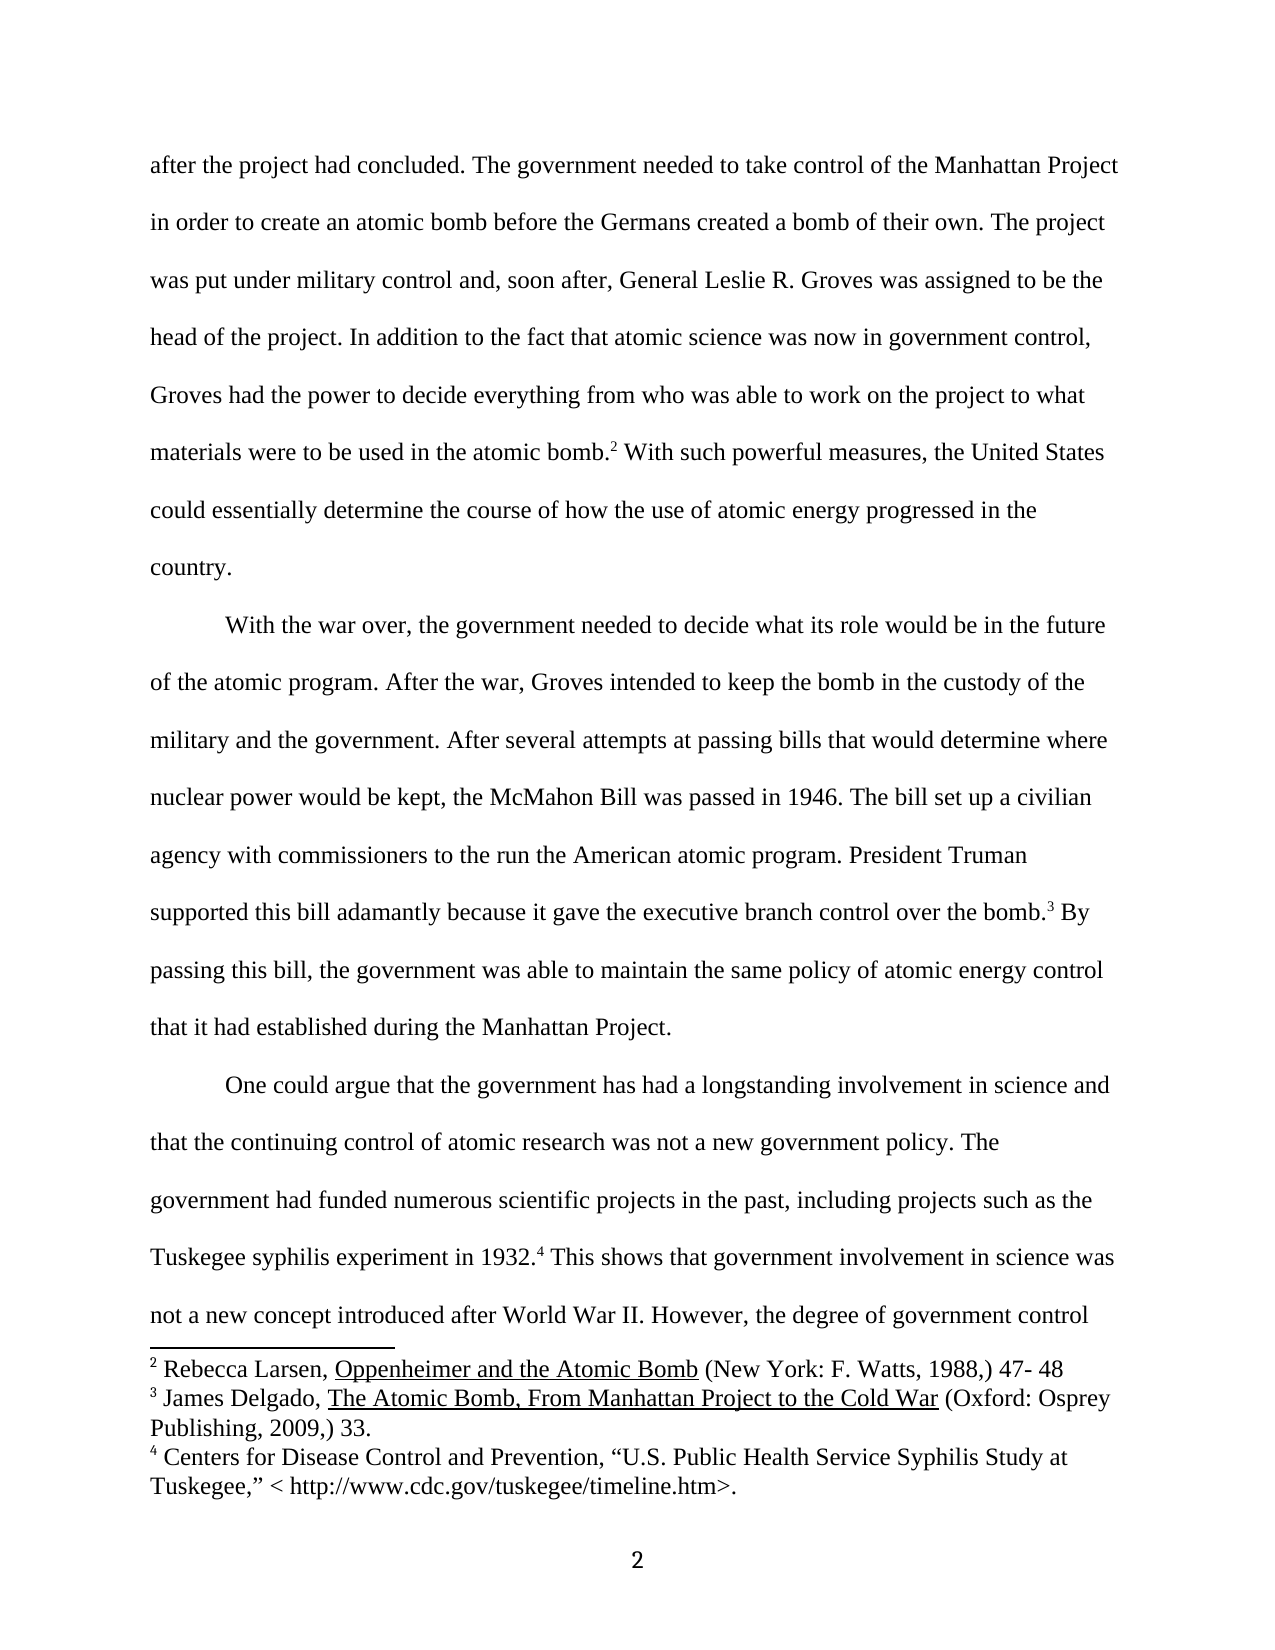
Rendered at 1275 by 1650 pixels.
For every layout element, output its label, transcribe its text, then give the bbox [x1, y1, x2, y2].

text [150, 1070, 1125, 1329]
text With the war over, the government needed to decide what its role would be in the future of the atomic program. After the war, Groves intended to keep the bomb in the custody of the military and the government. After several attempts at passing bills that would determine where nuclear power would be kept, the McMahon Bill was passed in 1946. The bill set up a civilian agency with commissioners to the run the American atomic program. President Truman supported this bill adamantly because it gave the executive branch control over the bomb. By passing this bill, the government was able to maintain the same policy of atomic energy control that it had established during the Manhattan Project. [150, 610, 1125, 1041]
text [150, 150, 1125, 581]
